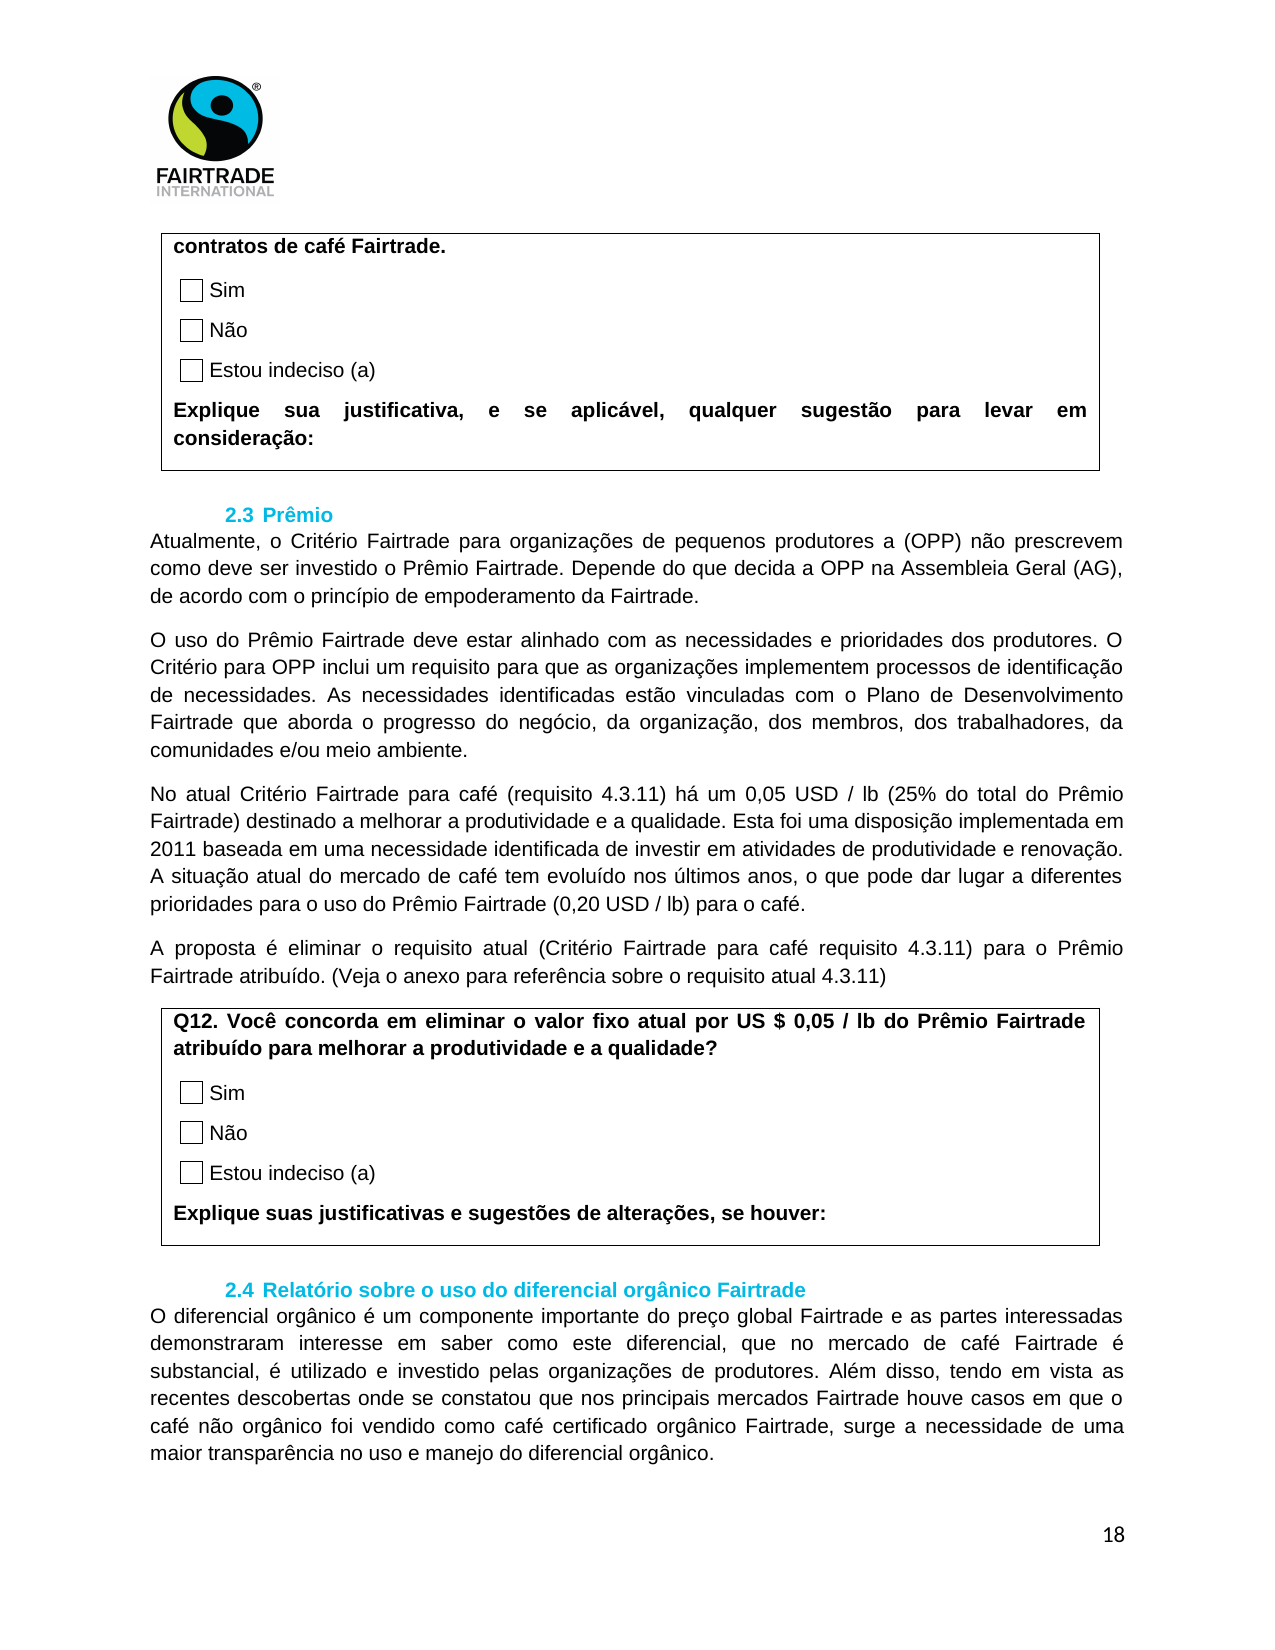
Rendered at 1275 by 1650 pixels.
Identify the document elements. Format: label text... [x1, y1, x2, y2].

picture [150, 77, 280, 205]
table_header Q12. Você concorda em eliminar o valor fixo atual por US $ 0,05 / lb do Prêmio Fairtrade atribuído para melhorar a produtividade e a qualidade? Sim Não Estou indeciso (a) Explique suas justificativas e sugestões de alterações, se houver: [162, 1009, 1099, 1245]
subtitle Prêmio [225, 503, 1125, 527]
subtitle Relatório sobre o uso do diferencial orgânico Fairtrade [225, 1278, 1125, 1302]
text O uso do Prêmio Fairtrade deve estar alinhado com as necessidades e prioridades dos produtores. O Critério para OPP inclui um requisito para que as organizações implementem processos de identificação de necessidades. As necessidades identificadas estão vinculadas com o Plano de Desenvolvimento Fairtrade que aborda o progresso do negócio, da organização, dos membros, dos trabalhadores, da comunidades e/ou meio ambiente. [150, 628, 1125, 762]
text Atualmente, o Critério Fairtrade para organizações de pequenos produtores a (OPP) não prescrevem como deve ser investido o Prêmio Fairtrade. Depende do que decida a OPP na Assembleia Geral (AG), de acordo com o princípio de empoderamento da Fairtrade. [150, 528, 1125, 607]
text No atual Critério Fairtrade para café (requisito 4.3.11) há um 0,05 USD / lb (25% do total do Prêmio Fairtrade) destinado a melhorar a produtividade e a qualidade. Esta foi uma disposição implementada em 2011 baseada em uma necessidade identificada de investir em atividades de produtividade e renovação. A situação atual do mercado de café tem evoluído nos últimos anos, o que pode dar lugar a diferentes prioridades para o uso do Prêmio Fairtrade (0,20 USD / lb) para o café. [150, 782, 1125, 916]
text O diferencial orgânico é um componente importante do preço global Fairtrade e as partes interessadas demonstraram interesse em saber como este diferencial, que no mercado de café Fairtrade é substancial, é utilizado e investido pelas organizações de produtores. Além disso, tendo em vista as recentes descobertas onde se constatou que nos principais mercados Fairtrade houve casos em que o café não orgânico foi vendido como café certificado orgânico Fairtrade, surge a necessidade de uma maior transparência no uso e manejo do diferencial orgânico. [150, 1303, 1125, 1465]
text A proposta é eliminar o requisito atual (Critério Fairtrade para café requisito 4.3.11) para o Prêmio Fairtrade atribuído. (Veja o anexo para referência sobre o requisito atual 4.3.11) [150, 936, 1125, 987]
